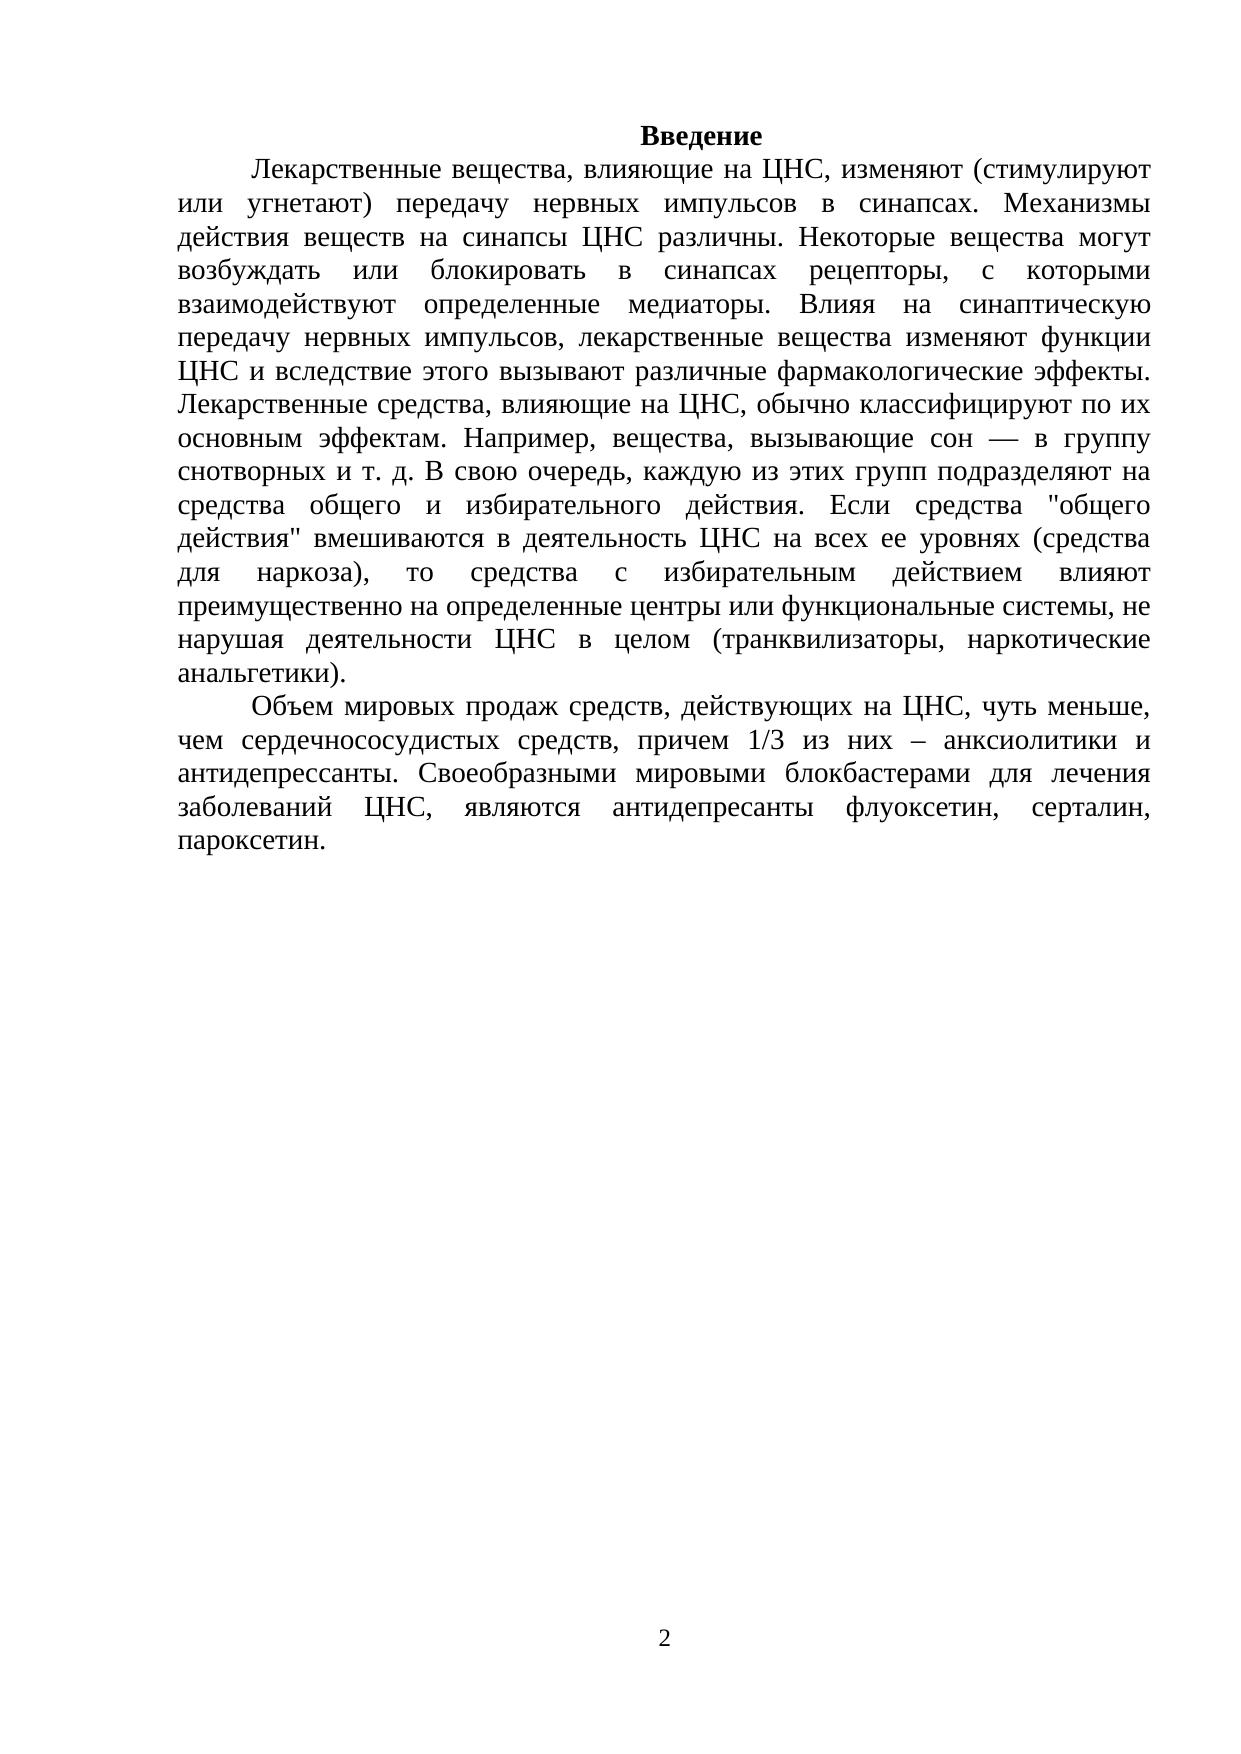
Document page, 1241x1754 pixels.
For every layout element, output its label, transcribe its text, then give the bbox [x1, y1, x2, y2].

text Объем мировых продаж средств, действующих на ЦНС, чуть меньше, чем сердечнососудистых средств, причем 1/3 из них – анксиолитики и антидепрессанты. Своеобразными мировыми блокбастерами для лечения заболеваний ЦНС, являются антидепресанты флуоксетин, серталин, пароксетин. [177, 688, 1152, 856]
text Введение [177, 118, 1152, 152]
text Лекарственные вещества, влияющие на ЦНС, изменяют (стимулируют или угнетают) передачу нервных импульсов в синапсах. Механизмы действия веществ на синапсы ЦНС различны. Некоторые вещества могут возбуждать или блокировать в синапсах рецепторы, с которыми взаимодействуют определенные медиаторы. Влияя на синаптическую передачу нервных импульсов, лекарственные вещества изменяют функции ЦНС и вследствие этого вызывают различные фармакологические эффекты. Лекарственные средства, влияющие на ЦНС, обычно классифицируют по их основным эффектам. Например, вещества, вызывающие сон — в группу снотворных и т. д. В свою очередь, каждую из этих групп подразделяют на средства общего и избирательного действия. Если средства "общего действия" вмешиваются в деятельность ЦНС на всех ее уровнях (средства для наркоза), то средства с избирательным действием влияют преимущественно на определенные центры или функциональные системы, не нарушая деятельности ЦНС в целом (транквилизаторы, наркотические анальгетики). [177, 152, 1152, 688]
